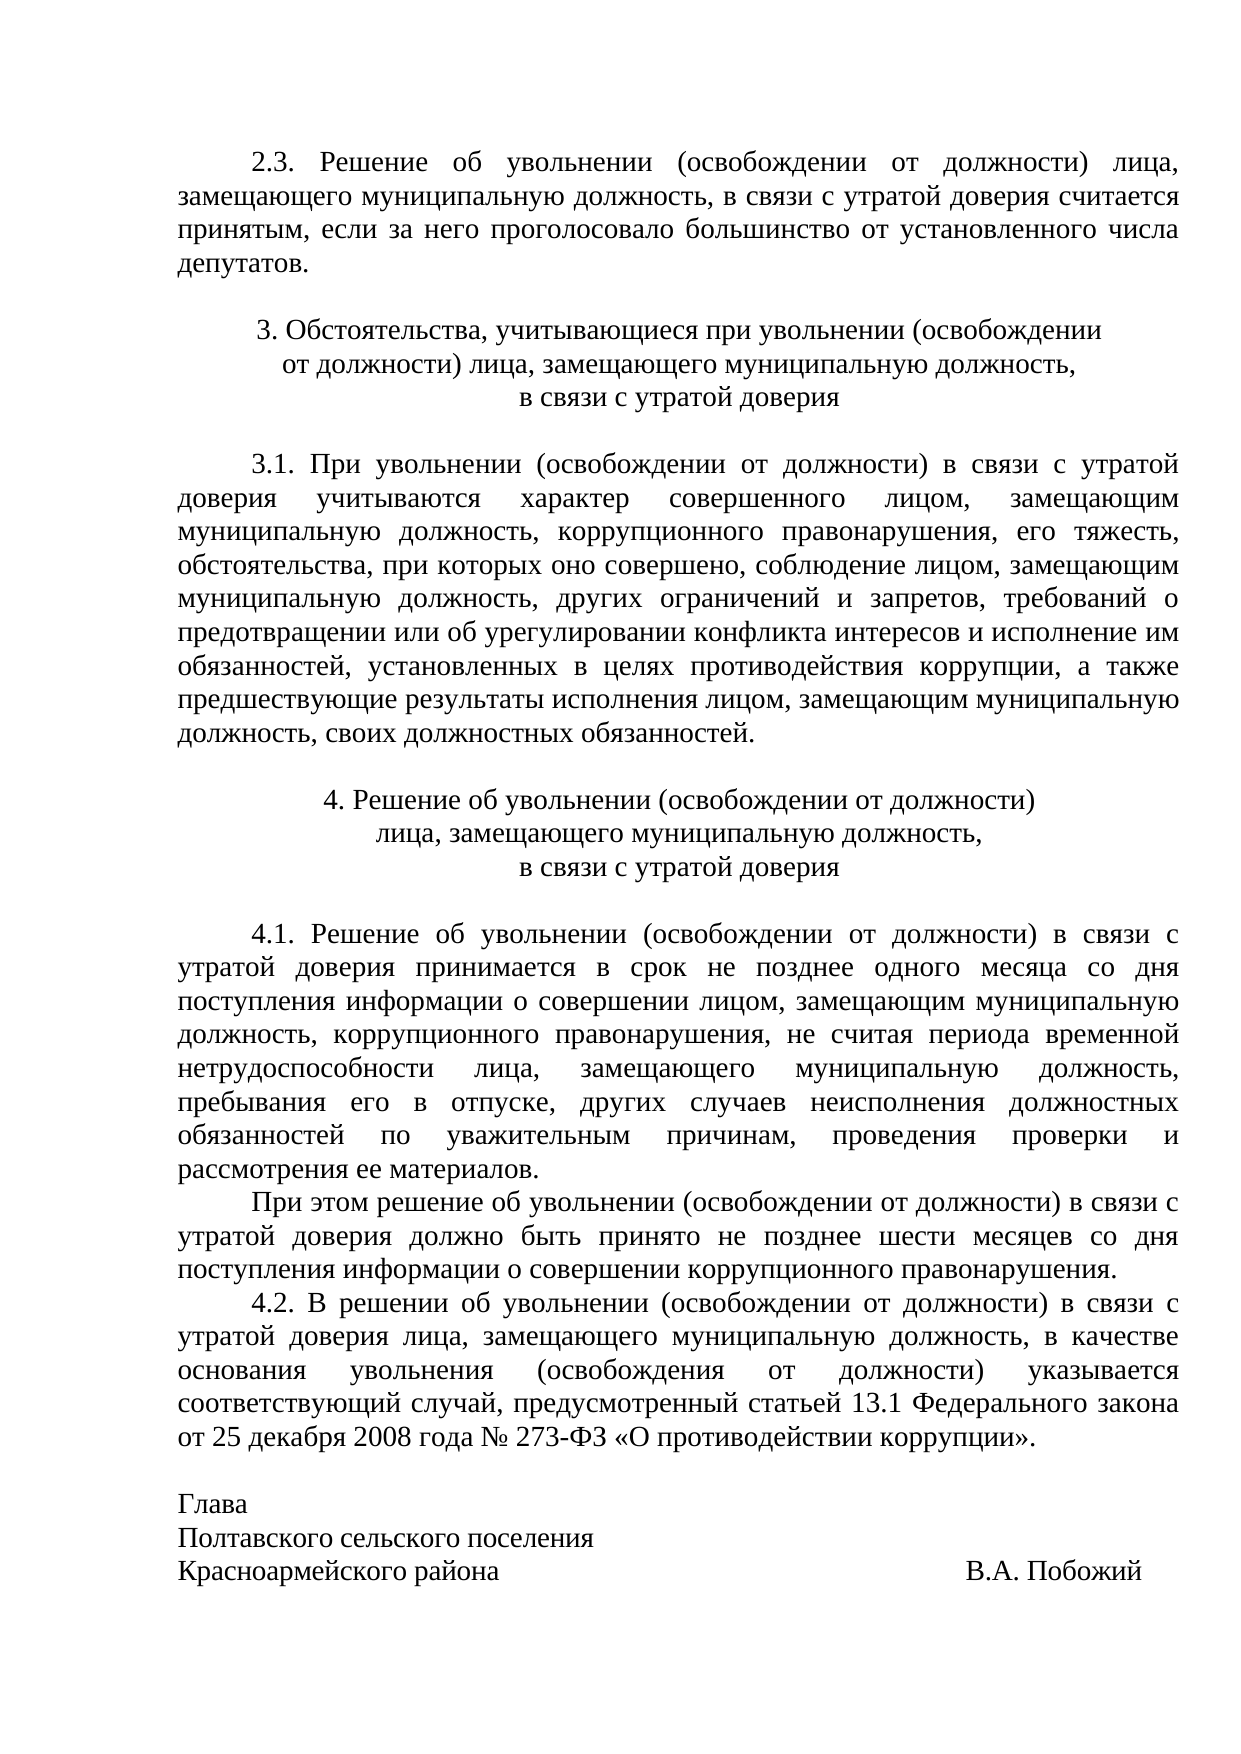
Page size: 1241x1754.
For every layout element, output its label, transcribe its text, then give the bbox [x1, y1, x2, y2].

text 2.3. Решение об увольнении (освобождении от должности) лица, замещающего муниципальную должность, в связи с утратой доверия считается принятым, если за него проголосовало большинство от установленного числа депутатов. [177, 144, 1180, 279]
text лица, замещающего муниципальную должность, [177, 815, 1181, 849]
text 4. Решение об увольнении (освобождении от должности) [177, 748, 1181, 815]
text 4.2. В решении об увольнении (освобождении от должности) в связи с утратой доверия лица, замещающего муниципальную должность, в качестве основания увольнения (освобождения от должности) указывается соответствующий случай, предусмотренный статьей 13.1 Федерального закона от 25 декабря 2008 года № 273-ФЗ «О противодействии коррупции». [177, 1285, 1180, 1453]
text Глава [177, 1486, 1181, 1520]
text 3.1. При увольнении (освобождении от должности) в связи с утратой доверия учитываются характер совершенного лицом, замещающим муниципальную должность, коррупционного правонарушения, его тяжесть, обстоятельства, при которых оно совершено, соблюдение лицом, замещающим муниципальную должность, других ограничений и запретов, требований о предотвращении или об урегулировании конфликта интересов и исполнение им обязанностей, установленных в целях противодействия коррупции, а также предшествующие результаты исполнения лицом, замещающим муниципальную должность, своих должностных обязанностей. [177, 446, 1180, 748]
text в связи с утратой доверия [177, 379, 1181, 413]
text от должности) лица, замещающего муниципальную должность, [177, 346, 1181, 379]
text При этом решение об увольнении (освобождении от должности) в связи с утратой доверия должно быть принято не позднее шести месяцев со дня поступления информации о совершении коррупционного правонарушения. [177, 1184, 1180, 1285]
text Полтавского сельского поселения [177, 1520, 1181, 1553]
text Красноармейского района В.А. Побожий [177, 1553, 1181, 1587]
text в связи с утратой доверия [177, 849, 1181, 882]
text 3. Обстоятельства, учитывающиеся при увольнении (освобождении [177, 279, 1181, 346]
text 4.1. Решение об увольнении (освобождении от должности) в связи с утратой доверия принимается в срок не позднее одного месяца со дня поступления информации о совершении лицом, замещающим муниципальную должность, коррупционного правонарушения, не считая периода временной нетрудоспособности лица, замещающего муниципальную должность, пребывания его в отпуске, других случаев неисполнения должностных обязанностей по уважительным причинам, проведения проверки и рассмотрения ее материалов. [177, 916, 1180, 1184]
